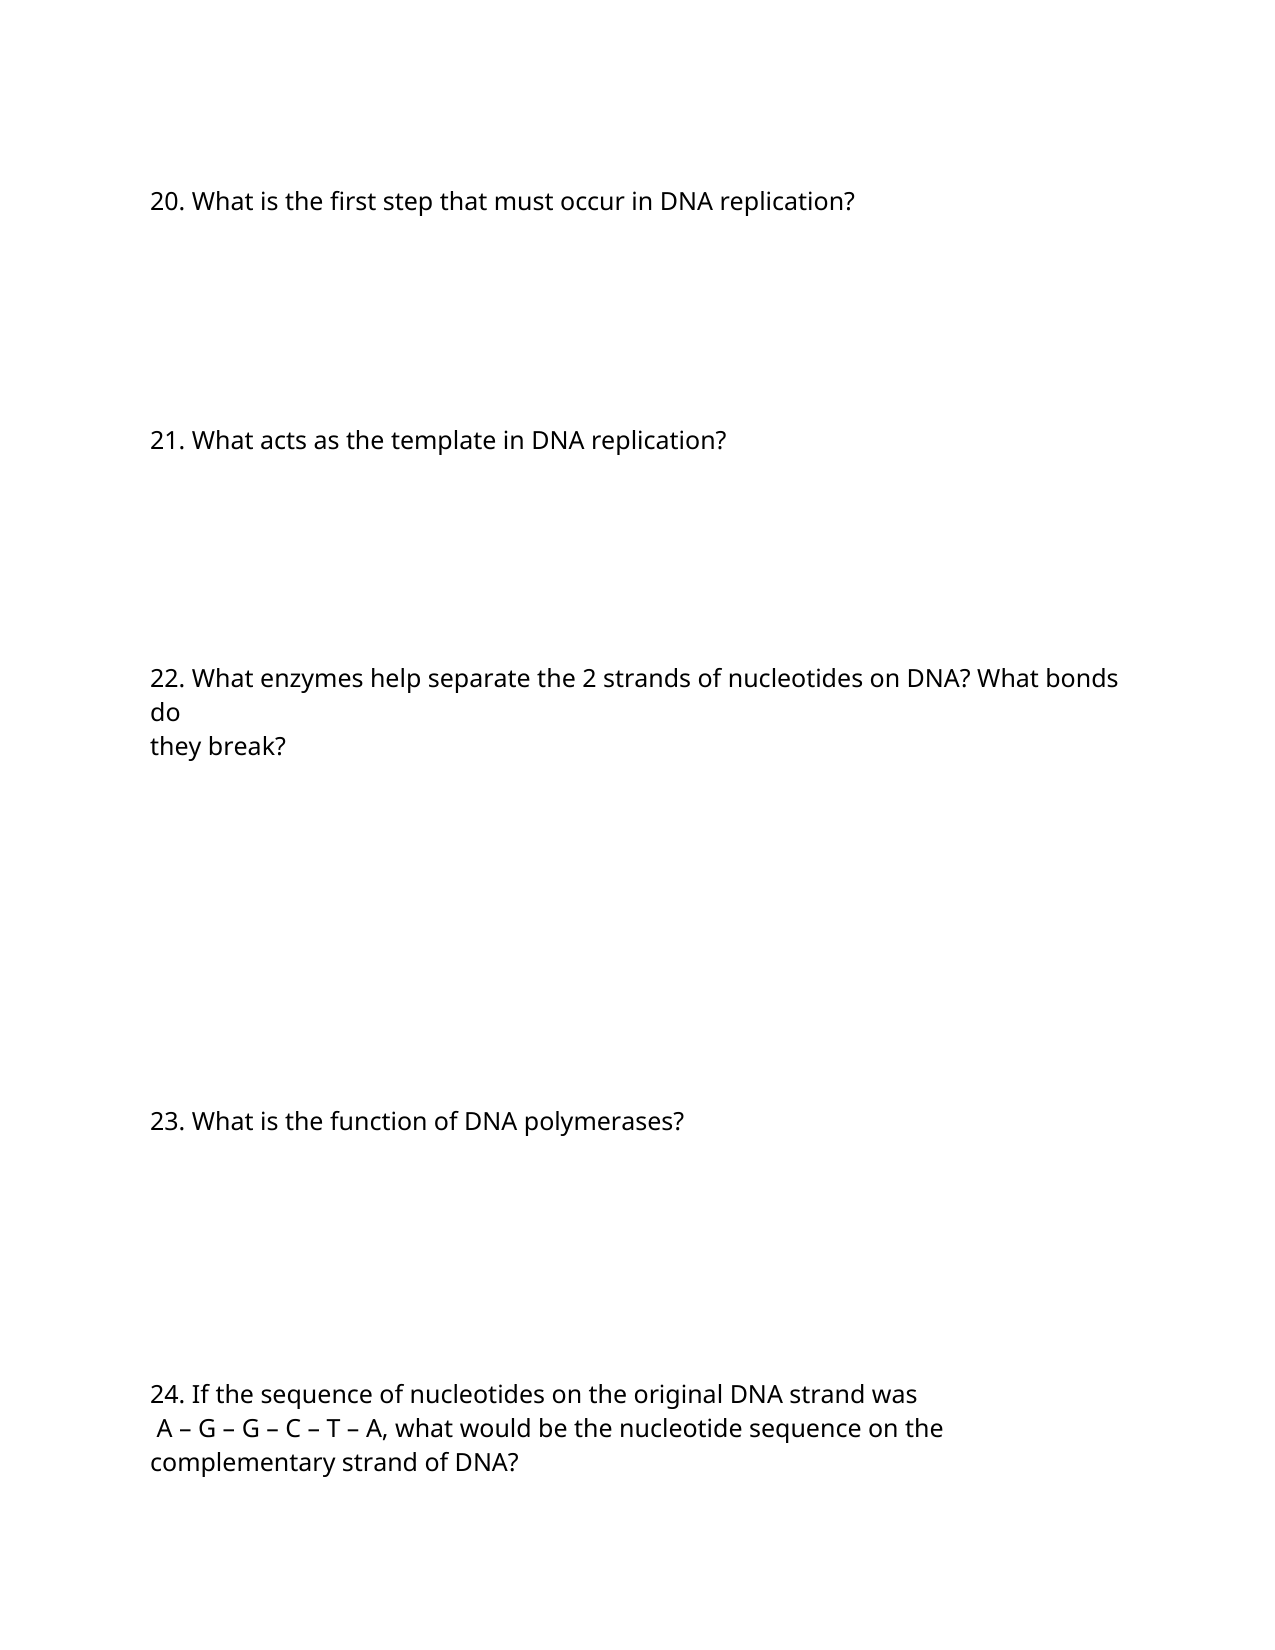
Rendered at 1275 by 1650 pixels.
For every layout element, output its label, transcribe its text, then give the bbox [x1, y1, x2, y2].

text 23. What is the function of DNA polymerases? [150, 1104, 1125, 1138]
text 24. If the sequence of nucleotides on the original DNA strand was [150, 1376, 1125, 1410]
text 22. What enzymes help separate the 2 strands of nucleotides on DNA? What bonds do [150, 661, 1125, 729]
text A – G – G – C – T – A, what would be the nucleotide sequence on the complementary strand of DNA? [150, 1410, 1125, 1478]
text 20. What is the first step that must occur in DNA replication? [150, 184, 1125, 218]
text 21. What acts as the template in DNA replication? [150, 422, 1125, 457]
text they break? [150, 729, 1125, 763]
